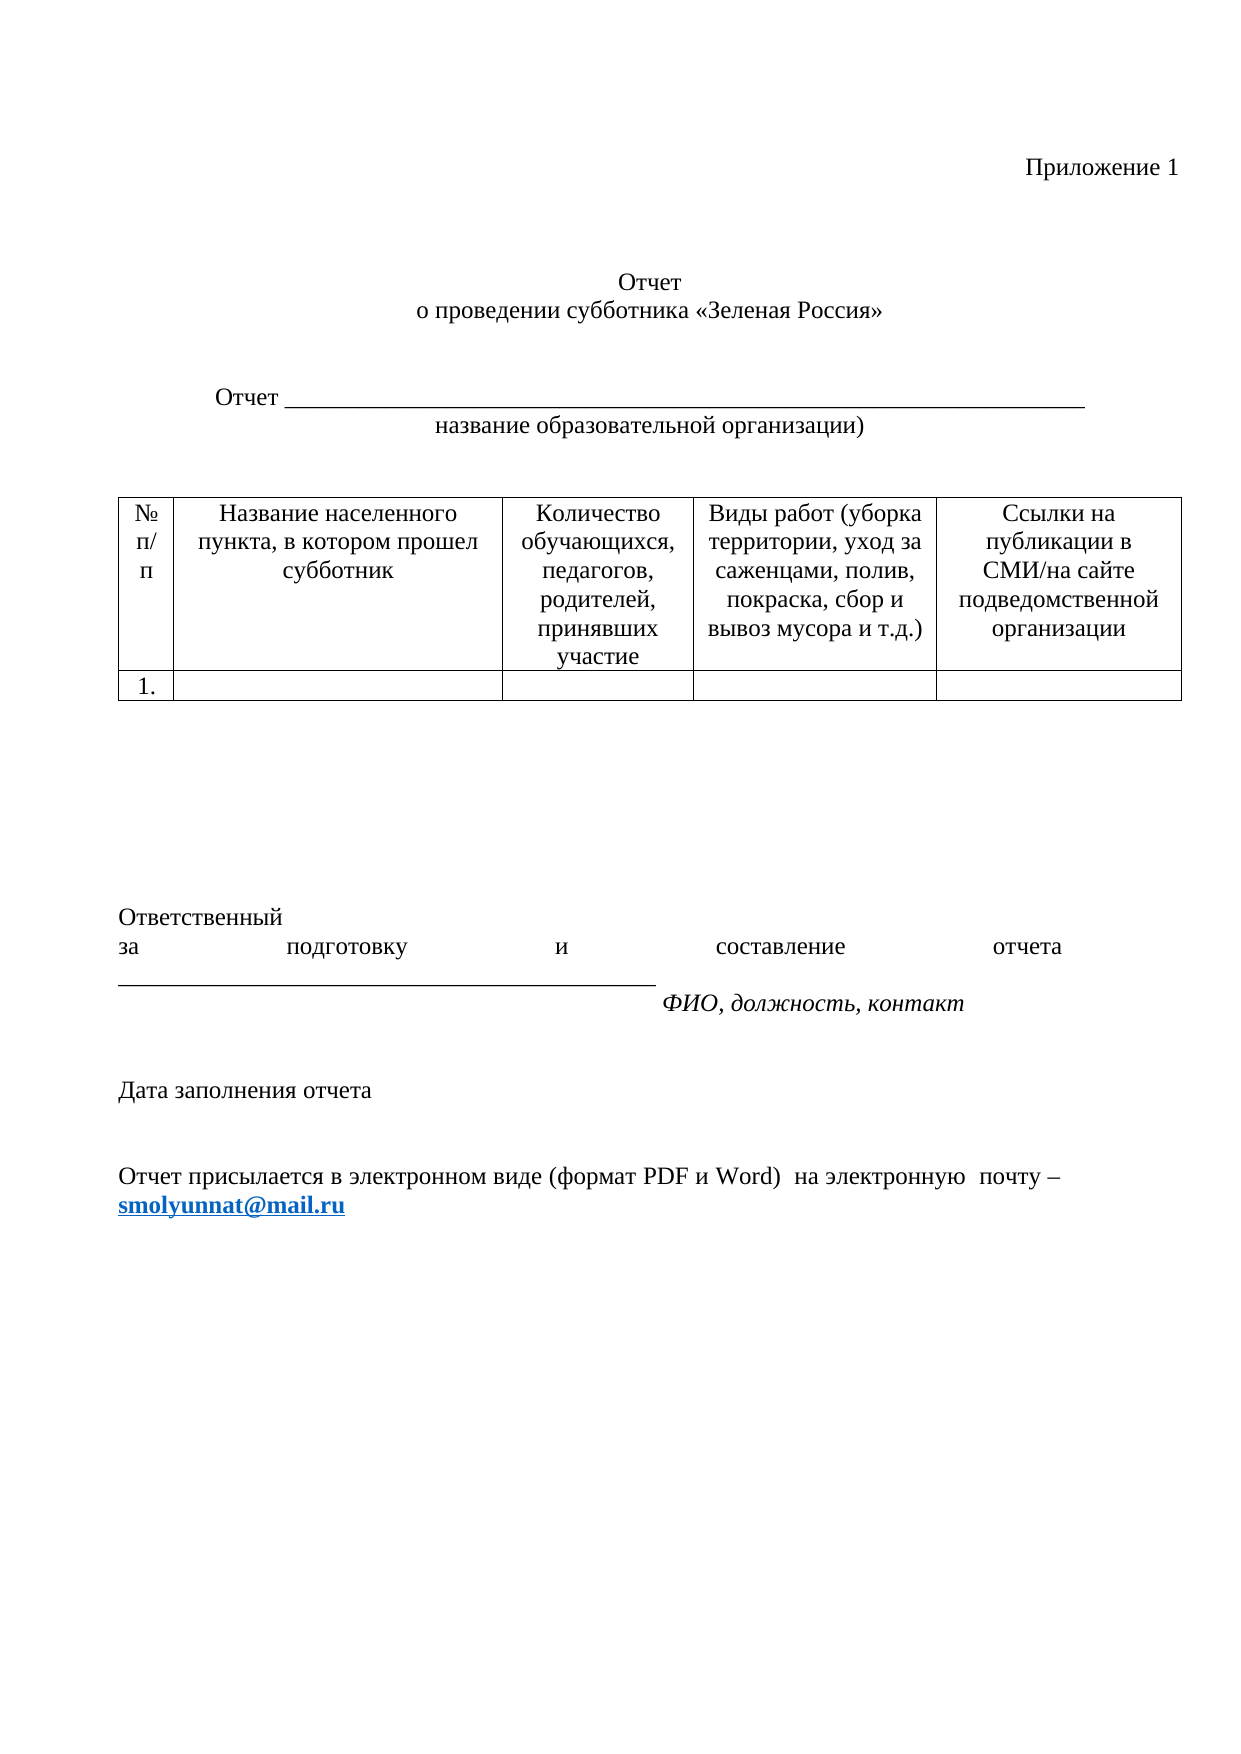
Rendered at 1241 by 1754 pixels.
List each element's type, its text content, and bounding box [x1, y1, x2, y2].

table_cell [937, 671, 1181, 700]
table_header Название населенного пункта, в котором прошел субботник [174, 498, 502, 670]
table_header Количество обучающихся, педагогов, родителей, принявших участие [503, 498, 693, 670]
table_header Виды работ (уборка территории, уход за саженцами, полив, покраска, сбор и вывоз мусора и т.д.) [694, 498, 936, 670]
table_cell [503, 671, 693, 700]
table_header Ссылки на публикации в СМИ/на сайте подведомственной организации [937, 498, 1181, 670]
text Приложение 1 [118, 152, 1181, 180]
text название образовательной организации) [118, 410, 1181, 439]
table_header Ответственный за подготовку и составление отчета ___________________________________________ ФИО, должность, контакт Дата заполнения отчета Отчет присылается в электронном виде (формат PDF и Word) на электронную почту – smolyunnat@mail.ru [107, 730, 1073, 1247]
table_cell [174, 671, 502, 700]
table_cell 1. [119, 671, 173, 700]
text Отчет ________________________________________________________________ [118, 382, 1181, 410]
text Отчет [118, 267, 1181, 295]
table_header № п/п [119, 498, 173, 670]
text о проведении субботника «Зеленая Россия» [118, 295, 1181, 324]
table_cell [694, 671, 936, 700]
